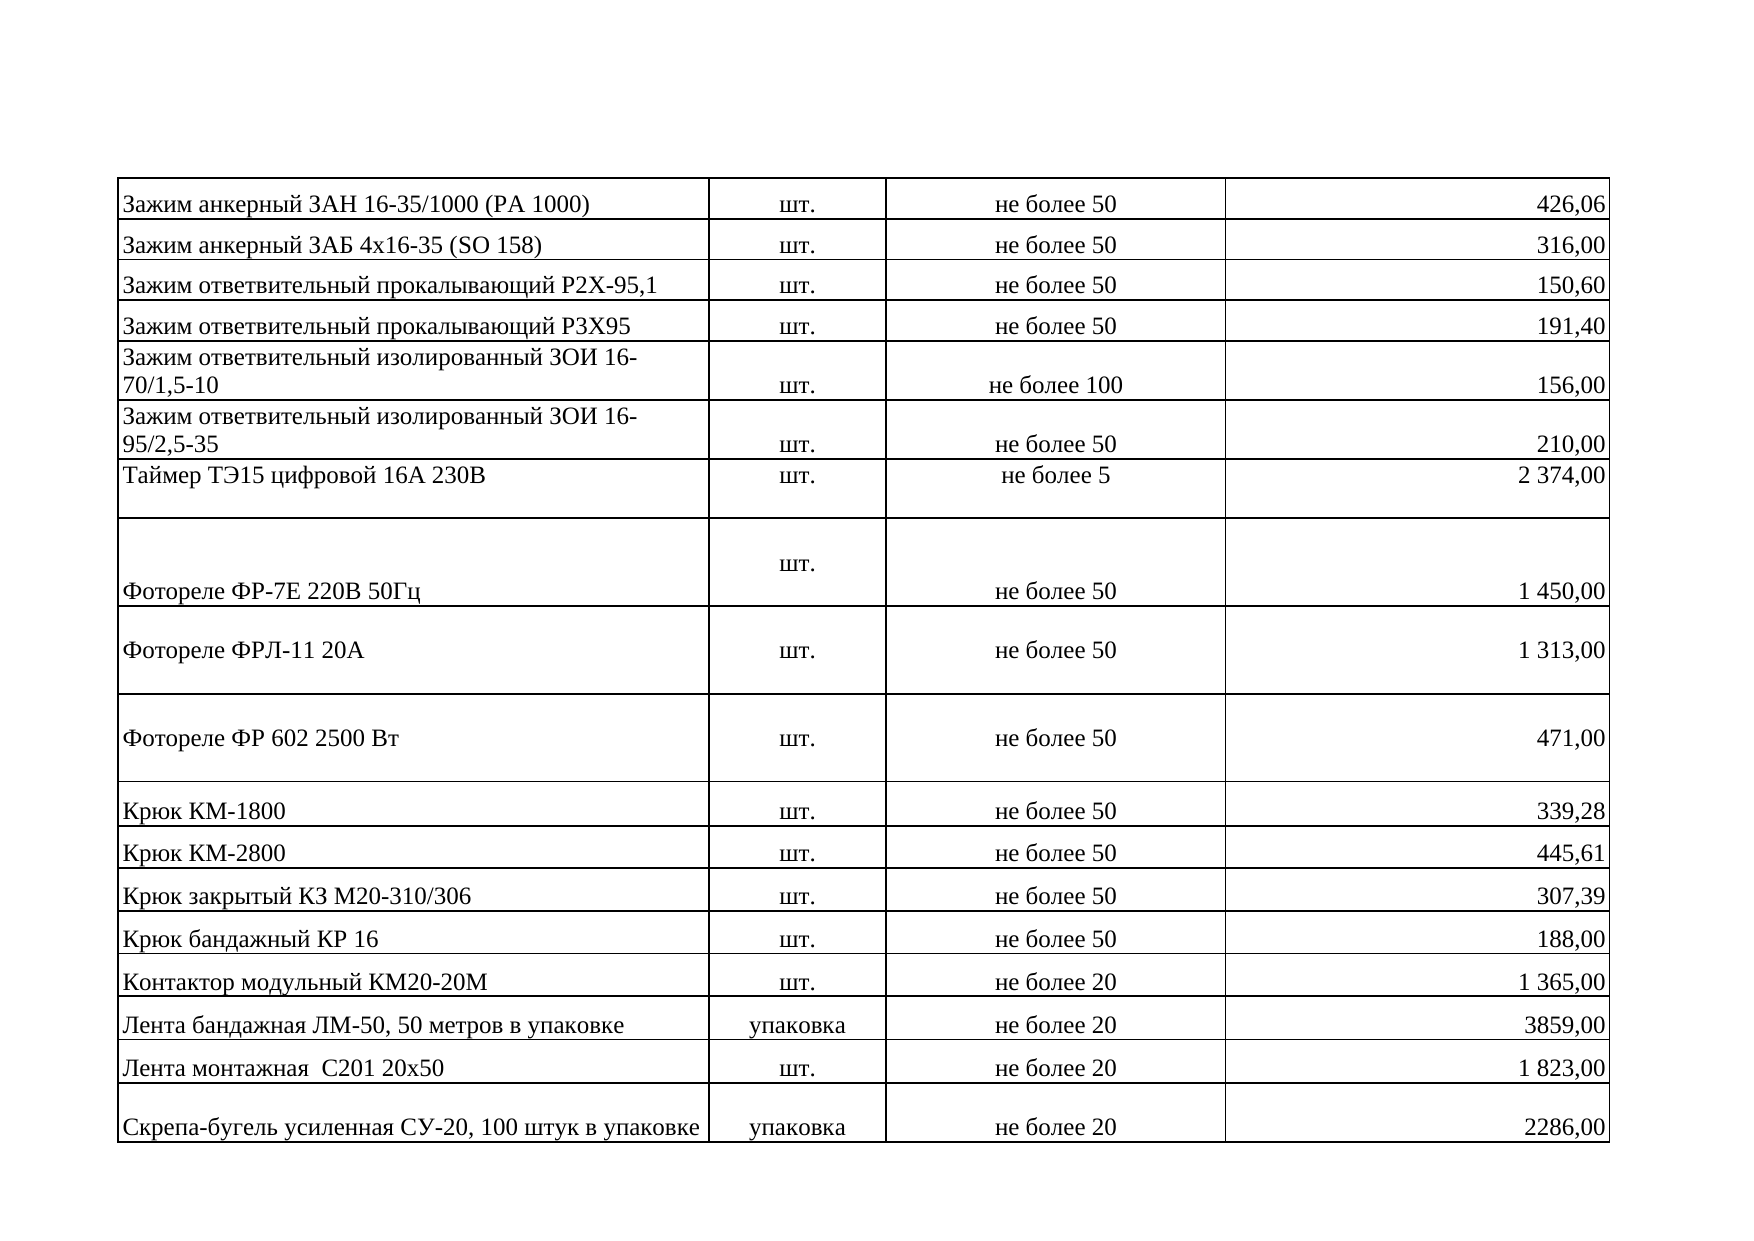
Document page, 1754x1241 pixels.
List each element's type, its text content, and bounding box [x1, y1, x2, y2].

table_cell 316,00 [1226, 220, 1609, 259]
table_cell 307,39 [1226, 869, 1609, 910]
table_cell Контактор модульный КМ20-20М [119, 954, 708, 995]
table_cell шт. [710, 1040, 885, 1082]
table_cell не более 50 [887, 260, 1225, 299]
table_cell шт. [710, 220, 885, 259]
table_cell Зажим ответвительный изолированный ЗОИ 16-95/2,5-35 [119, 401, 708, 458]
table_cell Зажим анкерный ЗАБ 4х16-35 (SO 158) [119, 220, 708, 259]
table_cell не более 50 [887, 912, 1225, 953]
table_cell 1 450,00 [1226, 519, 1609, 605]
table_cell 156,00 [1226, 342, 1609, 399]
table_cell не более 50 [887, 695, 1225, 781]
table_cell не более 20 [887, 1040, 1225, 1082]
table_cell не более 20 [887, 997, 1225, 1039]
table_cell 426,06 [1226, 179, 1609, 218]
table_cell Скрепа-бугель усиленная СУ-20, 100 штук в упаковке [119, 1084, 708, 1141]
table_cell шт. [710, 954, 885, 995]
table_cell не более 50 [887, 401, 1225, 458]
table_cell шт. [710, 301, 885, 340]
table_cell Фотореле ФРЛ-11 20А [119, 607, 708, 693]
table_cell Крюк бандажный КР 16 [119, 912, 708, 953]
table_cell не более 50 [887, 519, 1225, 605]
table_cell Крюк КМ-1800 [119, 782, 708, 825]
table_cell шт. [710, 912, 885, 953]
table_cell не более 50 [887, 220, 1225, 259]
table_cell 445,61 [1226, 827, 1609, 867]
table_cell не более 50 [887, 179, 1225, 218]
table_cell 339,28 [1226, 782, 1609, 825]
table_cell 2 374,00 [1226, 460, 1609, 517]
table_cell 210,00 [1226, 401, 1609, 458]
table_cell 188,00 [1226, 912, 1609, 953]
table_cell не более 50 [887, 782, 1225, 825]
table_cell 1 313,00 [1226, 607, 1609, 693]
table_cell Фотореле ФР 602 2500 Вт [119, 695, 708, 781]
table_cell Лента бандажная ЛМ-50, 50 метров в упаковке [119, 997, 708, 1039]
table_cell не более 50 [887, 869, 1225, 910]
table_cell Фотореле ФР-7Е 220В 50Гц [119, 519, 708, 605]
table_cell шт. [710, 401, 885, 458]
table_cell Таймер ТЭ15 цифровой 16А 230В [119, 460, 708, 517]
table_cell Зажим анкерный ЗАН 16-35/1000 (РА 1000) [119, 179, 708, 218]
table_cell шт. [710, 342, 885, 399]
table_cell упаковка [710, 997, 885, 1039]
table_cell не более 50 [887, 301, 1225, 340]
table_cell упаковка [710, 1084, 885, 1141]
table_cell не более 20 [887, 954, 1225, 995]
table_cell Зажим ответвительный изолированный ЗОИ 16-70/1,5-10 [119, 342, 708, 399]
table_cell Зажим ответвительный прокалывающий Р3Х95 [119, 301, 708, 340]
table_cell шт. [710, 260, 885, 299]
table_cell 2286,00 [1226, 1084, 1609, 1141]
table_cell 471,00 [1226, 695, 1609, 781]
table_cell 150,60 [1226, 260, 1609, 299]
table_cell шт. [710, 869, 885, 910]
table_cell не более 50 [887, 827, 1225, 867]
table_cell шт. [710, 827, 885, 867]
table_cell не более 5 [887, 460, 1225, 517]
table_cell не более 100 [887, 342, 1225, 399]
table_cell Крюк КМ-2800 [119, 827, 708, 867]
table_cell шт. [710, 782, 885, 825]
table_cell 3859,00 [1226, 997, 1609, 1039]
table_cell Лента монтажная С201 20х50 [119, 1040, 708, 1082]
table_cell 1 823,00 [1226, 1040, 1609, 1082]
table_cell не более 20 [887, 1084, 1225, 1141]
table_cell Крюк закрытый КЗ М20-310/306 [119, 869, 708, 910]
table_cell Зажим ответвительный прокалывающий Р2Х-95,1 [119, 260, 708, 299]
table_cell шт. [710, 607, 885, 693]
table_cell не более 50 [887, 607, 1225, 693]
table_cell 191,40 [1226, 301, 1609, 340]
table_cell 1 365,00 [1226, 954, 1609, 995]
table_cell шт. [710, 179, 885, 218]
table_cell шт. [710, 460, 885, 517]
table_cell шт. [710, 519, 885, 605]
table_cell шт. [710, 695, 885, 781]
